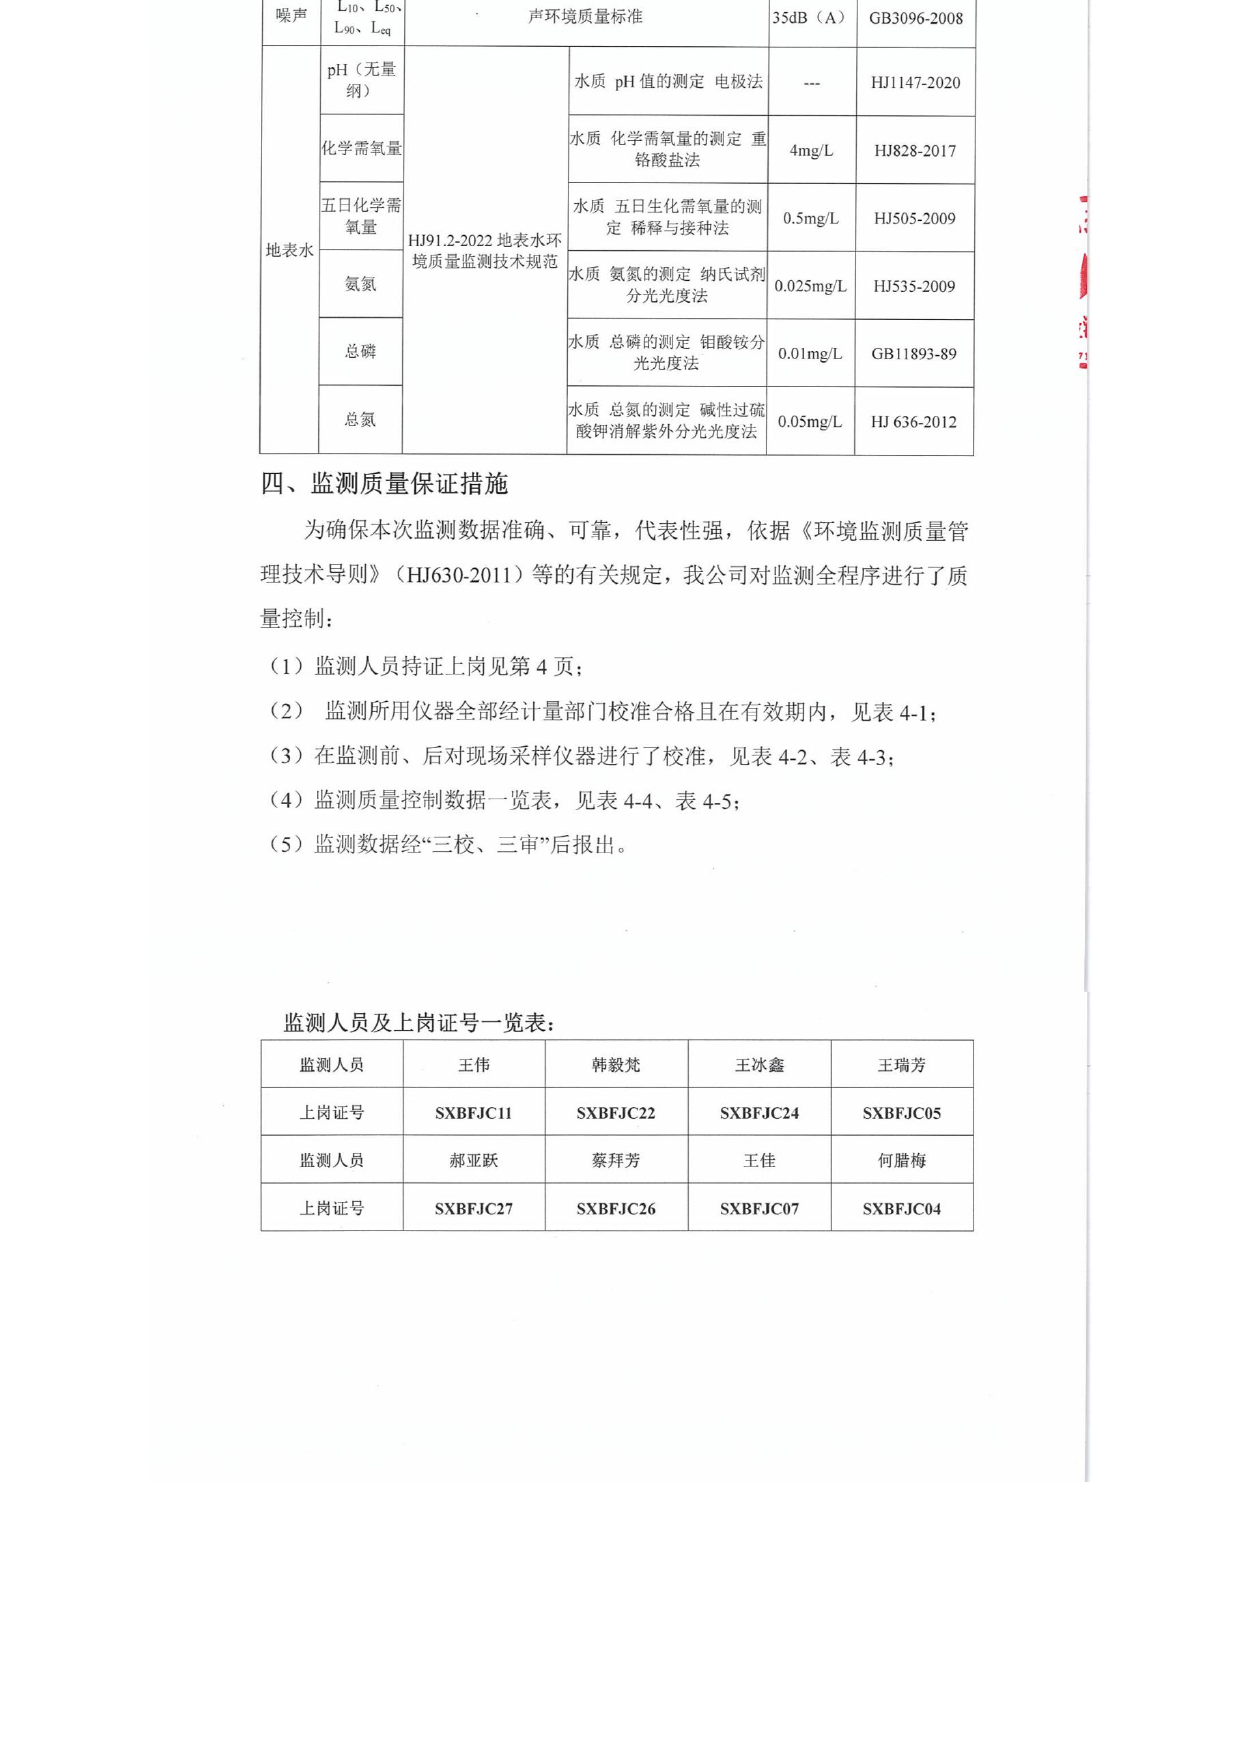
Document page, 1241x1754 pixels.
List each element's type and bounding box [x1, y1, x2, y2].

picture [147, 0, 1092, 1482]
